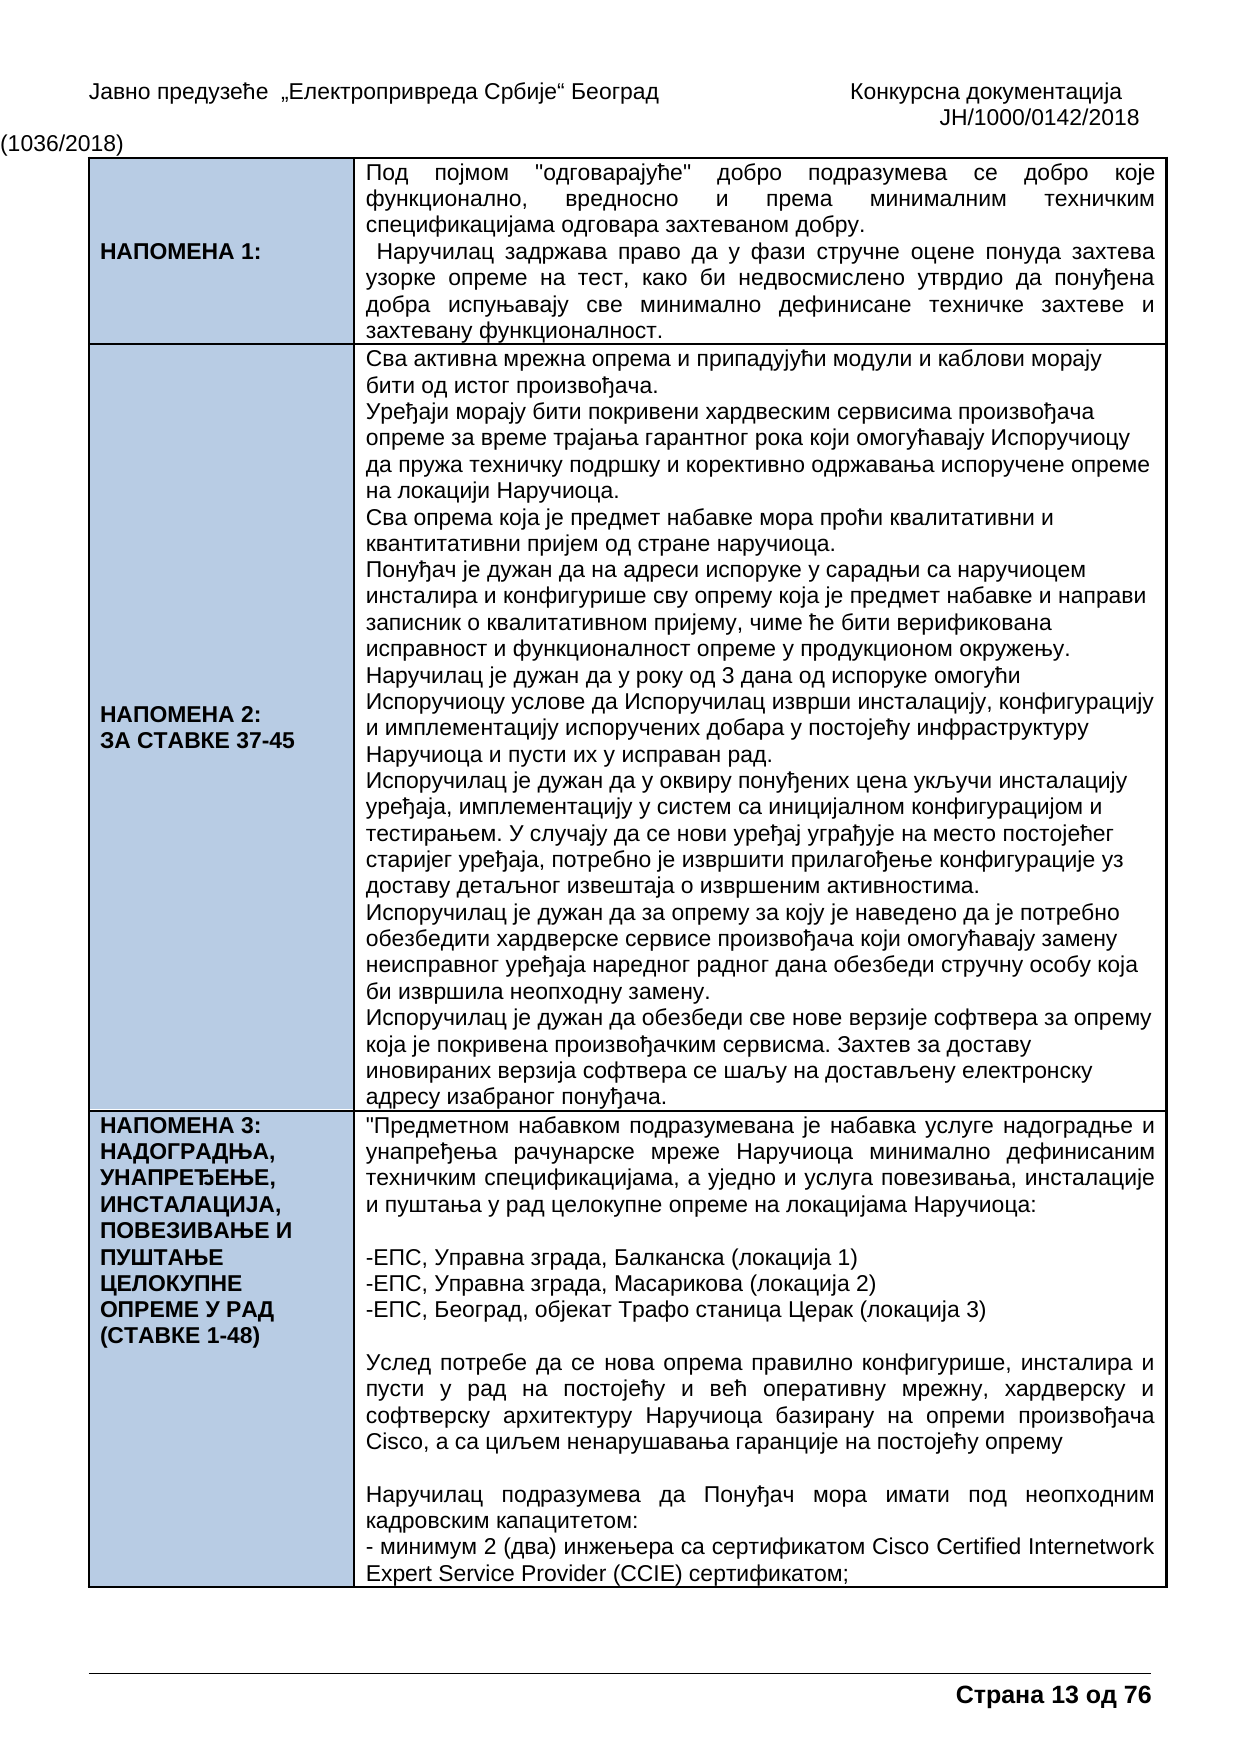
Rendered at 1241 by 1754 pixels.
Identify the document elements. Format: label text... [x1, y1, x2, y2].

table_header Под појмом "одговарајуће" добро подразумева се добро које функционално, вредносно и према минималним техничким спецификацијама одговара захтеваном добру. Наручилац задржава право да у фази стручне оцене понуда захтева узорке опреме на тест, како би недвосмислено утврдио да понуђена добра испуњавају све минимално дефинисане техничке захтеве и захтевану функционалност. [355, 159, 1165, 343]
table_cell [90, 1112, 353, 1586]
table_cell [355, 1112, 1165, 1586]
table_cell НАПОМЕНА 2: ЗА СТАВКЕ 37-45 [90, 345, 353, 1109]
table_header НАПОМЕНА 1: [90, 159, 353, 343]
table_cell Сва активна мрежна опрема и припадујући модули и каблови морају бити од истог произвођача. Уређаји морају бити покривени хардвеским сервисима произвођача опреме за време трајања гарантног рока који омогућавају Испоручиоцу да пружа техничку подршку и корективно одржавања испоручене опреме на локацији Наручиоца. Сва опрема која је предмет набавке мора проћи квалитативни и квантитативни пријем од стране наручиоца. Понуђач је дужан да на адреси испоруке у сарадњи са наручиоцем инсталира и конфигурише сву опрему која је предмет набавке и направи записник о квалитативном пријему, чиме ће бити верификована исправност и функционалност опреме у продукционом окружењу. Наручилац је дужан да у року од 3 дана од испоруке омогући Испоручиоцу услове да Испоручилац изврши инсталацију, конфигурацију и имплементацију испоручених добара у постојећу инфраструктуру Наручиоца и пусти их у исправан рад. Испоручилац је дужан да у оквиру понуђених цена укључи инсталацију уређаја, имплементацију у систем са иницијалном конфигурацијом и тестирањем. У случају да се нови уређај уграђује на место постојећег старијег уређаја, потребно је извршити прилагођење конфигурације уз доставу детаљног извештаја о извршеним активностима. Испоручилац је дужан да за опрему за коју је наведено да је потребно обезбедити хардверске сервисе произвођача који омогућавају замену неисправног уређаја наредног радног дана обезбеди стручну особу која би извршила неопходну замену. Испоручилац је дужан да обезбеди све нове верзије софтвера за опрему која је покривена произвођачким сервисма. Захтев за доставу иновираних верзија софтвера се шаљу на достављену електронску адресу изабраног понуђача. [355, 345, 1165, 1109]
